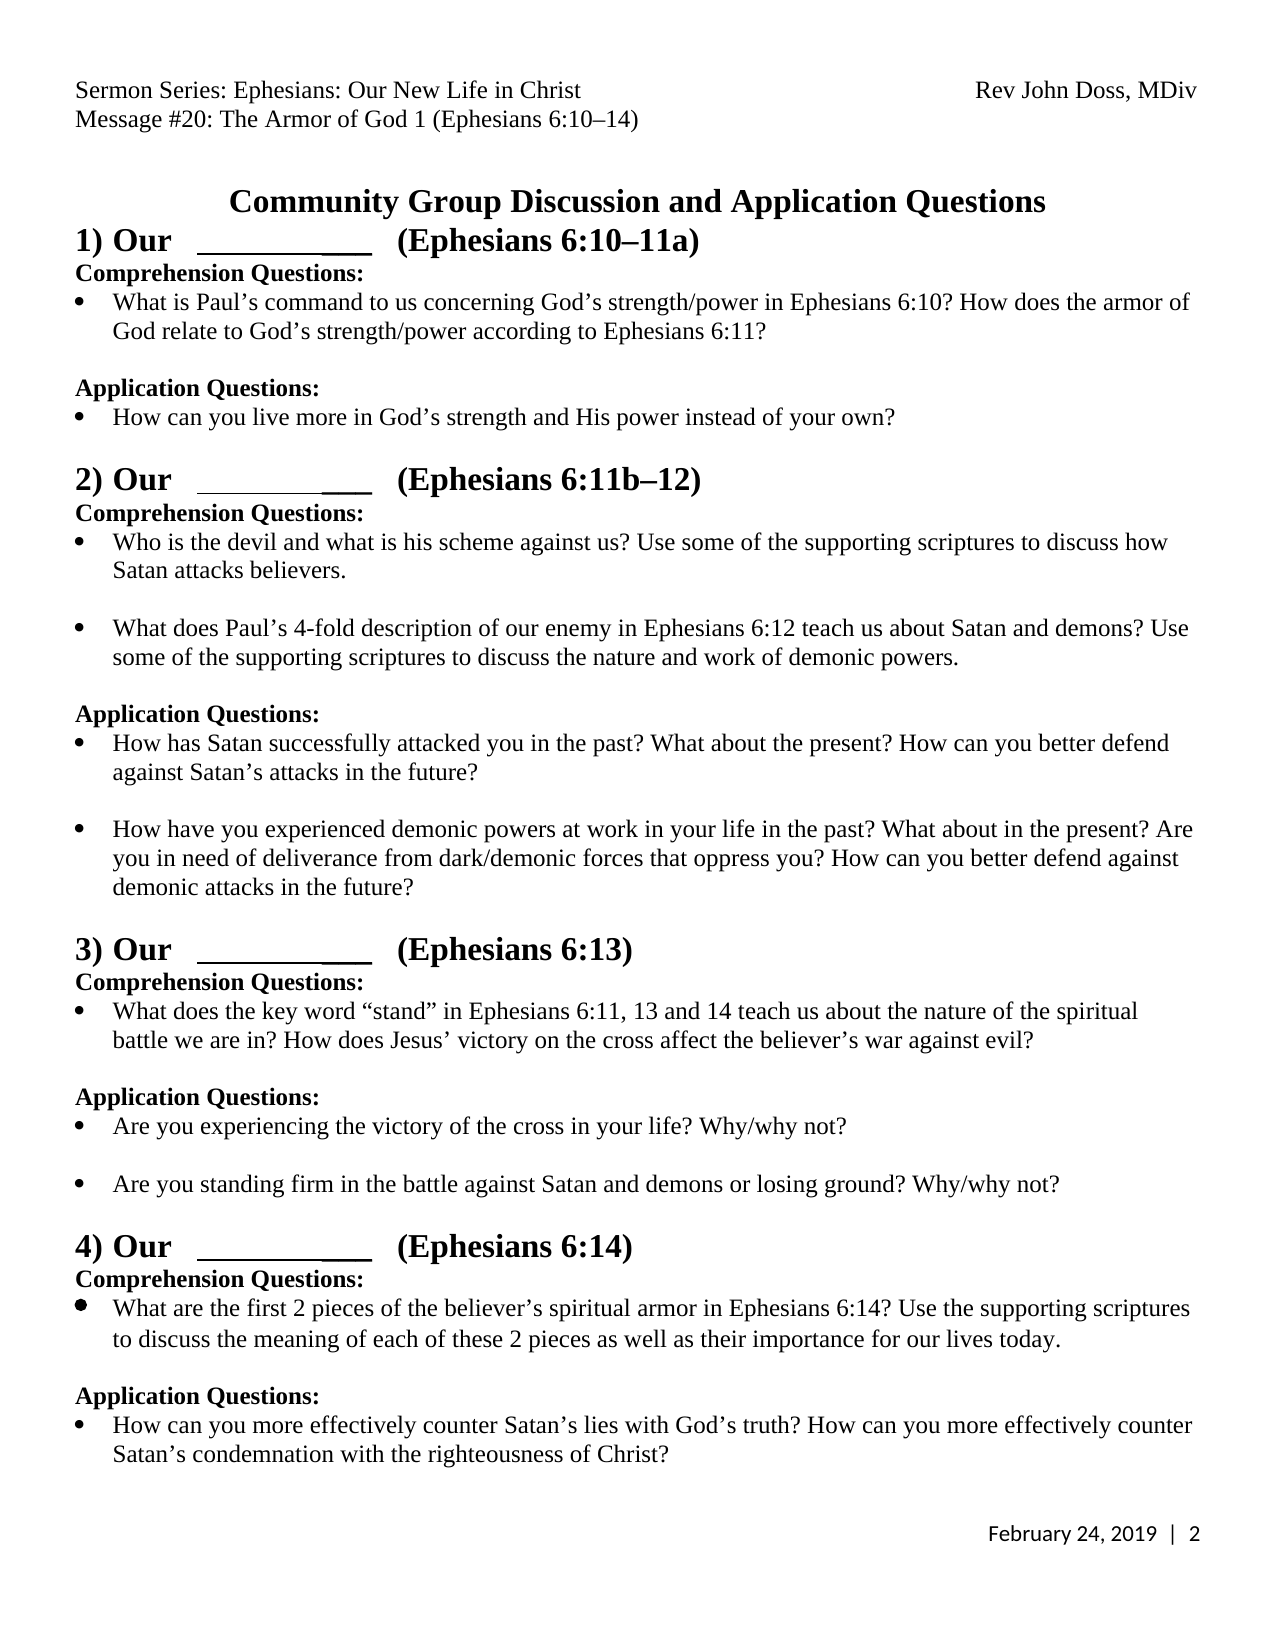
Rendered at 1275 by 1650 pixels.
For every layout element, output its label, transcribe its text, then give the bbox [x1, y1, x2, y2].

text Community Group Discussion and Application Questions [75, 182, 1200, 220]
text Comprehension Questions: [75, 498, 1200, 527]
list Our ___ (Ephesians 6:10–11a) [75, 220, 1200, 258]
list How has Satan successfully attacked you in the past? What about the present? How can you better defend against Satan’s attacks in the future? [75, 728, 1200, 785]
list Who is the devil and what is his scheme against us? Use some of the supporting scriptures to discuss how Satan attacks believers. [75, 527, 1200, 584]
text Application Questions: [75, 699, 1200, 728]
text Application Questions: [75, 1381, 1200, 1410]
text Comprehension Questions: [75, 1264, 1200, 1293]
text Comprehension Questions: [75, 258, 1200, 287]
list Are you standing firm in the battle against Satan and demons or losing ground? Why/why not? [75, 1169, 1200, 1197]
list What does the key word “stand” in Ephesians 6:11, 13 and 14 teach us about the nature of the spiritual battle we are in? How does Jesus’ victory on the cross affect the believer’s war against evil? [75, 996, 1200, 1054]
text Application Questions: [75, 373, 1200, 402]
list Our ___ (Ephesians 6:14) [75, 1226, 1200, 1264]
list What does Paul’s 4-fold description of our enemy in Ephesians 6:12 teach us about Satan and demons? Use some of the supporting scriptures to discuss the nature and work of demonic powers. [75, 613, 1200, 670]
text Comprehension Questions: [75, 967, 1200, 996]
list How can you more effectively counter Satan’s lies with God’s truth? How can you more effectively counter Satan’s condemnation with the righteousness of Christ? [75, 1410, 1200, 1467]
list Are you experiencing the victory of the cross in your life? Why/why not? [75, 1111, 1200, 1140]
list What is Paul’s command to us concerning God’s strength/power in Ephesians 6:10? How does the armor of God relate to God’s strength/power according to Ephesians 6:11? [75, 287, 1200, 344]
list What are the first 2 pieces of the believer’s spiritual armor in Ephesians 6:14? Use the supporting scriptures to discuss the meaning of each of these 2 pieces as well as their importance for our lives today. [75, 1293, 1200, 1352]
list Our ___ (Ephesians 6:11b–12) [75, 459, 1200, 498]
list Our ___ (Ephesians 6:13) [75, 929, 1200, 967]
list How can you live more in God’s strength and His power instead of your own? [75, 402, 1200, 431]
list How have you experienced demonic powers at work in your life in the past? What about in the present? Are you in need of deliverance from dark/demonic forces that oppress you? How can you better defend against demonic attacks in the future? [75, 814, 1200, 900]
text Application Questions: [75, 1082, 1200, 1111]
